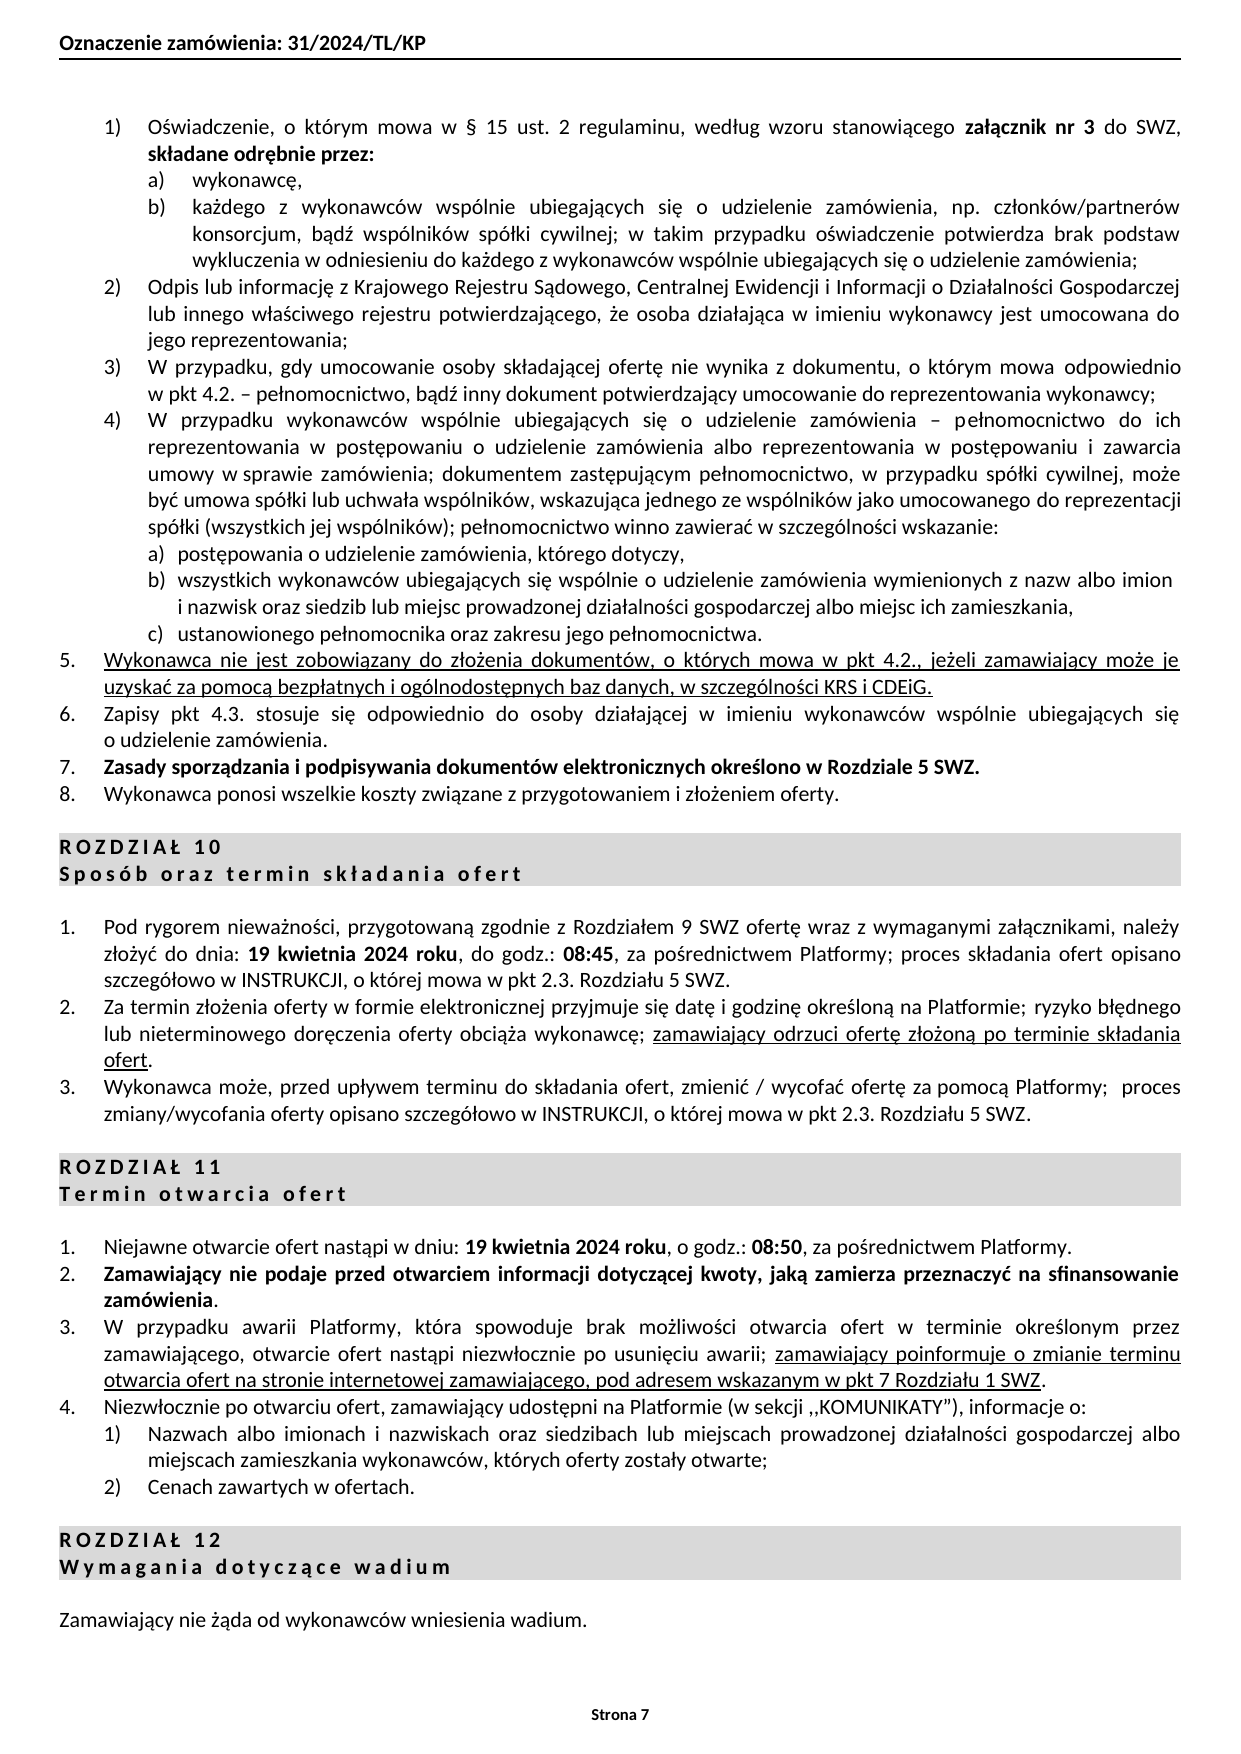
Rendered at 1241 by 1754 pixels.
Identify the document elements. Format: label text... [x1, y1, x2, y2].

list Wykonawca nie jest zobowiązany do złożenia dokumentów, o których mowa w pkt 4.2., jeżeli zamawiający może je uzyskać za pomocą bezpłatnych i ogólnodostępnych baz danych, w szczególności KRS i CDEiG. [59, 646, 1181, 700]
list W przypadku wykonawców wspólnie ubiegających się o udzielenie zamówienia – pełnomocnictwo do ich reprezentowania w postępowaniu o udzielenie zamówienia albo reprezentowania w postępowaniu i zawarcia umowy w sprawie zamówienia; dokumentem zastępującym pełnomocnictwo, w przypadku spółki cywilnej, może być umowa spółki lub uchwała wspólników, wskazująca jednego ze wspólników jako umocowanego do reprezentacji spółki (wszystkich jej wspólników); pełnomocnictwo winno zawierać w szczególności wskazanie: [103, 406, 1181, 540]
list Oświadczenie, o którym mowa w § 15 ust. 2 regulaminu, według wzoru stanowiącego załącznik nr 3 do SWZ, składane odrębnie przez: [103, 113, 1181, 166]
text Sposób oraz termin składania ofert [59, 860, 1181, 886]
list Wykonawca może, przed upływem terminu do składania ofert, zmienić / wycofać ofertę za pomocą Platformy; proces zmiany/wycofania oferty opisano szczegółowo w INSTRUKCJI, o której mowa w pkt 2.3. Rozdziału 5 SWZ. [59, 1073, 1181, 1126]
text Termin otwarcia ofert [59, 1180, 1181, 1206]
list każdego z wykonawców wspólnie ubiegających się o udzielenie zamówienia, np. członków/partnerów konsorcjum, bądź wspólników spółki cywilnej; w takim przypadku oświadczenie potwierdza brak podstaw wykluczenia w odniesieniu do każdego z wykonawców wspólnie ubiegających się o udzielenie zamówienia; [148, 193, 1181, 273]
list ustanowionego pełnomocnika oraz zakresu jego pełnomocnictwa. [148, 620, 1181, 646]
list wszystkich wykonawców ubiegających się wspólnie o udzielenie zamówienia wymienionych z nazw albo imion i nazwisk oraz siedzib lub miejsc prowadzonej działalności gospodarczej albo miejsc ich zamieszkania, [148, 566, 1181, 620]
text ROZDZIAŁ 11 [59, 1153, 1181, 1180]
text ROZDZIAŁ 12 [59, 1526, 1181, 1553]
list Zasady sporządzania i podpisywania dokumentów elektronicznych określono w Rozdziale 5 SWZ. [59, 753, 1181, 780]
list Niezwłocznie po otwarciu ofert, zamawiający udostępni na Platformie (w sekcji ,,KOMUNIKATY”), informacje o: [59, 1393, 1181, 1420]
list Nazwach albo imionach i nazwiskach oraz siedzibach lub miejscach prowadzonej działalności gospodarczej albo miejscach zamieszkania wykonawców, których oferty zostały otwarte; [103, 1420, 1181, 1473]
list Wykonawca ponosi wszelkie koszty związane z przygotowaniem i złożeniem oferty. [59, 780, 1181, 806]
list wykonawcę, [148, 166, 1181, 193]
text Zamawiający nie żąda od wykonawców wniesienia wadium. [59, 1606, 1181, 1633]
list Zamawiający nie podaje przed otwarciem informacji dotyczącej kwoty, jaką zamierza przeznaczyć na sfinansowanie zamówienia. [59, 1260, 1181, 1313]
list Niejawne otwarcie ofert nastąpi w dniu: 19 kwietnia 2024 roku, o godz.: 08:50, za pośrednictwem Platformy. [59, 1233, 1181, 1260]
list Cenach zawartych w ofertach. [103, 1473, 1181, 1500]
list W przypadku, gdy umocowanie osoby składającej ofertę nie wynika z dokumentu, o którym mowa odpowiednio w pkt 4.2. – pełnomocnictwo, bądź inny dokument potwierdzający umocowanie do reprezentowania wykonawcy; [103, 353, 1181, 406]
list Za termin złożenia oferty w formie elektronicznej przyjmuje się datę i godzinę określoną na Platformie; ryzyko błędnego lub nieterminowego doręczenia oferty obciąża wykonawcę; zamawiający odrzuci ofertę złożoną po terminie składania ofert. [59, 993, 1181, 1073]
list postępowania o udzielenie zamówienia, którego dotyczy, [148, 540, 1181, 566]
text Wymagania dotyczące wadium [59, 1553, 1181, 1580]
list Zapisy pkt 4.3. stosuje się odpowiednio do osoby działającej w imieniu wykonawców wspólnie ubiegających się o udzielenie zamówienia. [59, 700, 1181, 753]
list W przypadku awarii Platformy, która spowoduje brak możliwości otwarcia ofert w terminie określonym przez zamawiającego, otwarcie ofert nastąpi niezwłocznie po usunięciu awarii; zamawiający poinformuje o zmianie terminu otwarcia ofert na stronie internetowej zamawiającego, pod adresem wskazanym w pkt 7 Rozdziału 1 SWZ. [59, 1313, 1181, 1393]
list Pod rygorem nieważności, przygotowaną zgodnie z Rozdziałem 9 SWZ ofertę wraz z wymaganymi załącznikami, należy złożyć do dnia: 19 kwietnia 2024 roku, do godz.: 08:45, za pośrednictwem Platformy; proces składania ofert opisano szczegółowo w INSTRUKCJI, o której mowa w pkt 2.3. Rozdziału 5 SWZ. [59, 913, 1181, 993]
list Odpis lub informację z Krajowego Rejestru Sądowego, Centralnej Ewidencji i Informacji o Działalności Gospodarczej lub innego właściwego rejestru potwierdzającego, że osoba działająca w imieniu wykonawcy jest umocowana do jego reprezentowania; [103, 273, 1181, 353]
text ROZDZIAŁ 10 [59, 833, 1181, 860]
